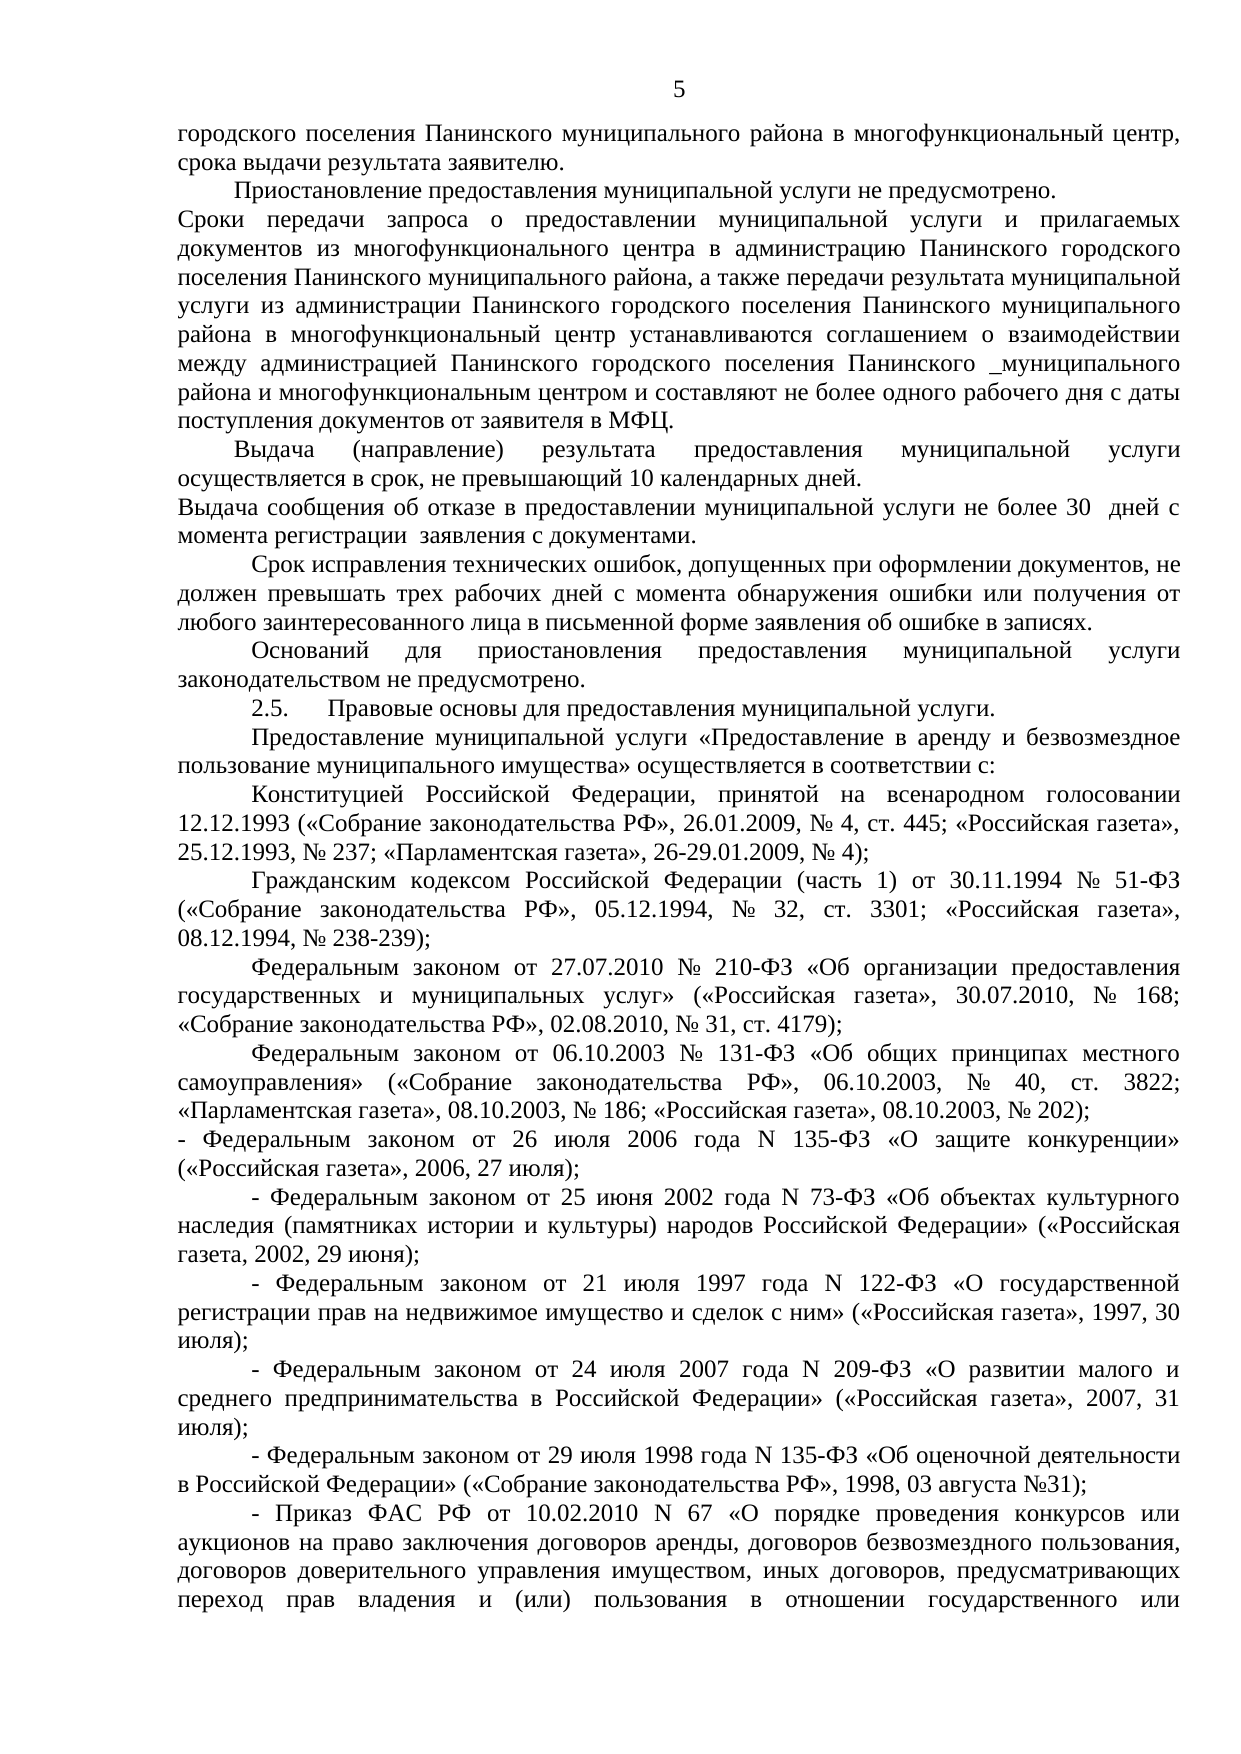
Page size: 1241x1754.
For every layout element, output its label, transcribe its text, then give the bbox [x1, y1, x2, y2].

text Предоставление муниципальной услуги «Предоставление в аренду и безвозмездное пользование муниципального имущества» осуществляется в соответствии с: [177, 722, 1181, 779]
text Гражданским кодексом Российской Федерации (часть 1) от 30.11.1994 № 51-ФЗ («Собрание законодательства РФ», 05.12.1994, № 32, ст. 3301; «Российская газета», 08.12.1994, № 238-239); [177, 866, 1181, 952]
text Приостановление предоставления муниципальной услуги не предусмотрено. [177, 176, 1181, 204]
text - Федеральным законом от 26 июля 2006 года N 135-ФЗ «О защите конкуренции» («Российская газета», 2006, 27 июля); [177, 1124, 1181, 1182]
text Сроки передачи запроса о предоставлении муниципальной услуги и прилагаемых документов из многофункционального центра в администрацию Панинского городского поселения Панинского муниципального района, а также передачи результата муниципальной услуги из администрации Панинского городского поселения Панинского муниципального района в многофункциональный центр устанавливаются соглашением о взаимодействии между администрацией Панинского городского поселения Панинского _муниципального района и многофункциональным центром и составляют не более одного рабочего дня с даты поступления документов от заявителя в МФЦ. [177, 204, 1181, 434]
text Оснований для приостановления предоставления муниципальной услуги законодательством не предусмотрено. [177, 636, 1181, 693]
text Выдача (направление) результата предоставления муниципальной услуги осуществляется в срок, не превышающий 10 календарных дней. [177, 434, 1181, 492]
text Конституцией Российской Федерации, принятой на всенародном голосовании 12.12.1993 («Собрание законодательства РФ», 26.01.2009, № 4, ст. 445; «Российская газета», 25.12.1993, № 237; «Парламентская газета», 26-29.01.2009, № 4); [177, 779, 1181, 866]
text - Федеральным законом от 24 июля 2007 года N 209-ФЗ «О развитии малого и среднего предпринимательства в Российской Федерации» («Российская газета», 2007, 31 июля); [177, 1354, 1181, 1441]
text Срок исправления технических ошибок, допущенных при оформлении документов, не должен превышать трех рабочих дней с момента обнаружения ошибки или получения от любого заинтересованного лица в письменной форме заявления об ошибке в записях. [177, 549, 1181, 636]
list Правовые основы для предоставления муниципальной услуги. [177, 693, 1181, 722]
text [177, 118, 1181, 176]
text - Федеральным законом от 21 июля 1997 года N 122-ФЗ «О государственной регистрации прав на недвижимое имущество и сделок с ним» («Российская газета», 1997, 30 июля); [177, 1268, 1181, 1354]
text Выдача сообщения об отказе в предоставлении муниципальной услуги не более 30 дней с момента регистрации заявления с документами. [177, 492, 1181, 549]
text - Федеральным законом от 25 июня 2002 года N 73-ФЗ «Об объектах культурного наследия (памятниках истории и культуры) народов Российской Федерации» («Российская газета, 2002, 29 июня); [177, 1182, 1181, 1268]
text - Федеральным законом от 29 июля 1998 года N 135-ФЗ «Об оценочной деятельности в Российской Федерации» («Собрание законодательства РФ», 1998, 03 августа №31); [177, 1441, 1181, 1498]
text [177, 1498, 1181, 1613]
text Федеральным законом от 27.07.2010 № 210-ФЗ «Об организации предоставления государственных и муниципальных услуг» («Российская газета», 30.07.2010, № 168; «Собрание законодательства РФ», 02.08.2010, № 31, ст. 4179); [177, 952, 1181, 1038]
text Федеральным законом от 06.10.2003 № 131-ФЗ «Об общих принципах местного самоуправления» («Собрание законодательства РФ», 06.10.2003, № 40, ст. 3822; «Парламентская газета», 08.10.2003, № 186; «Российская газета», 08.10.2003, № 202); [177, 1038, 1181, 1124]
